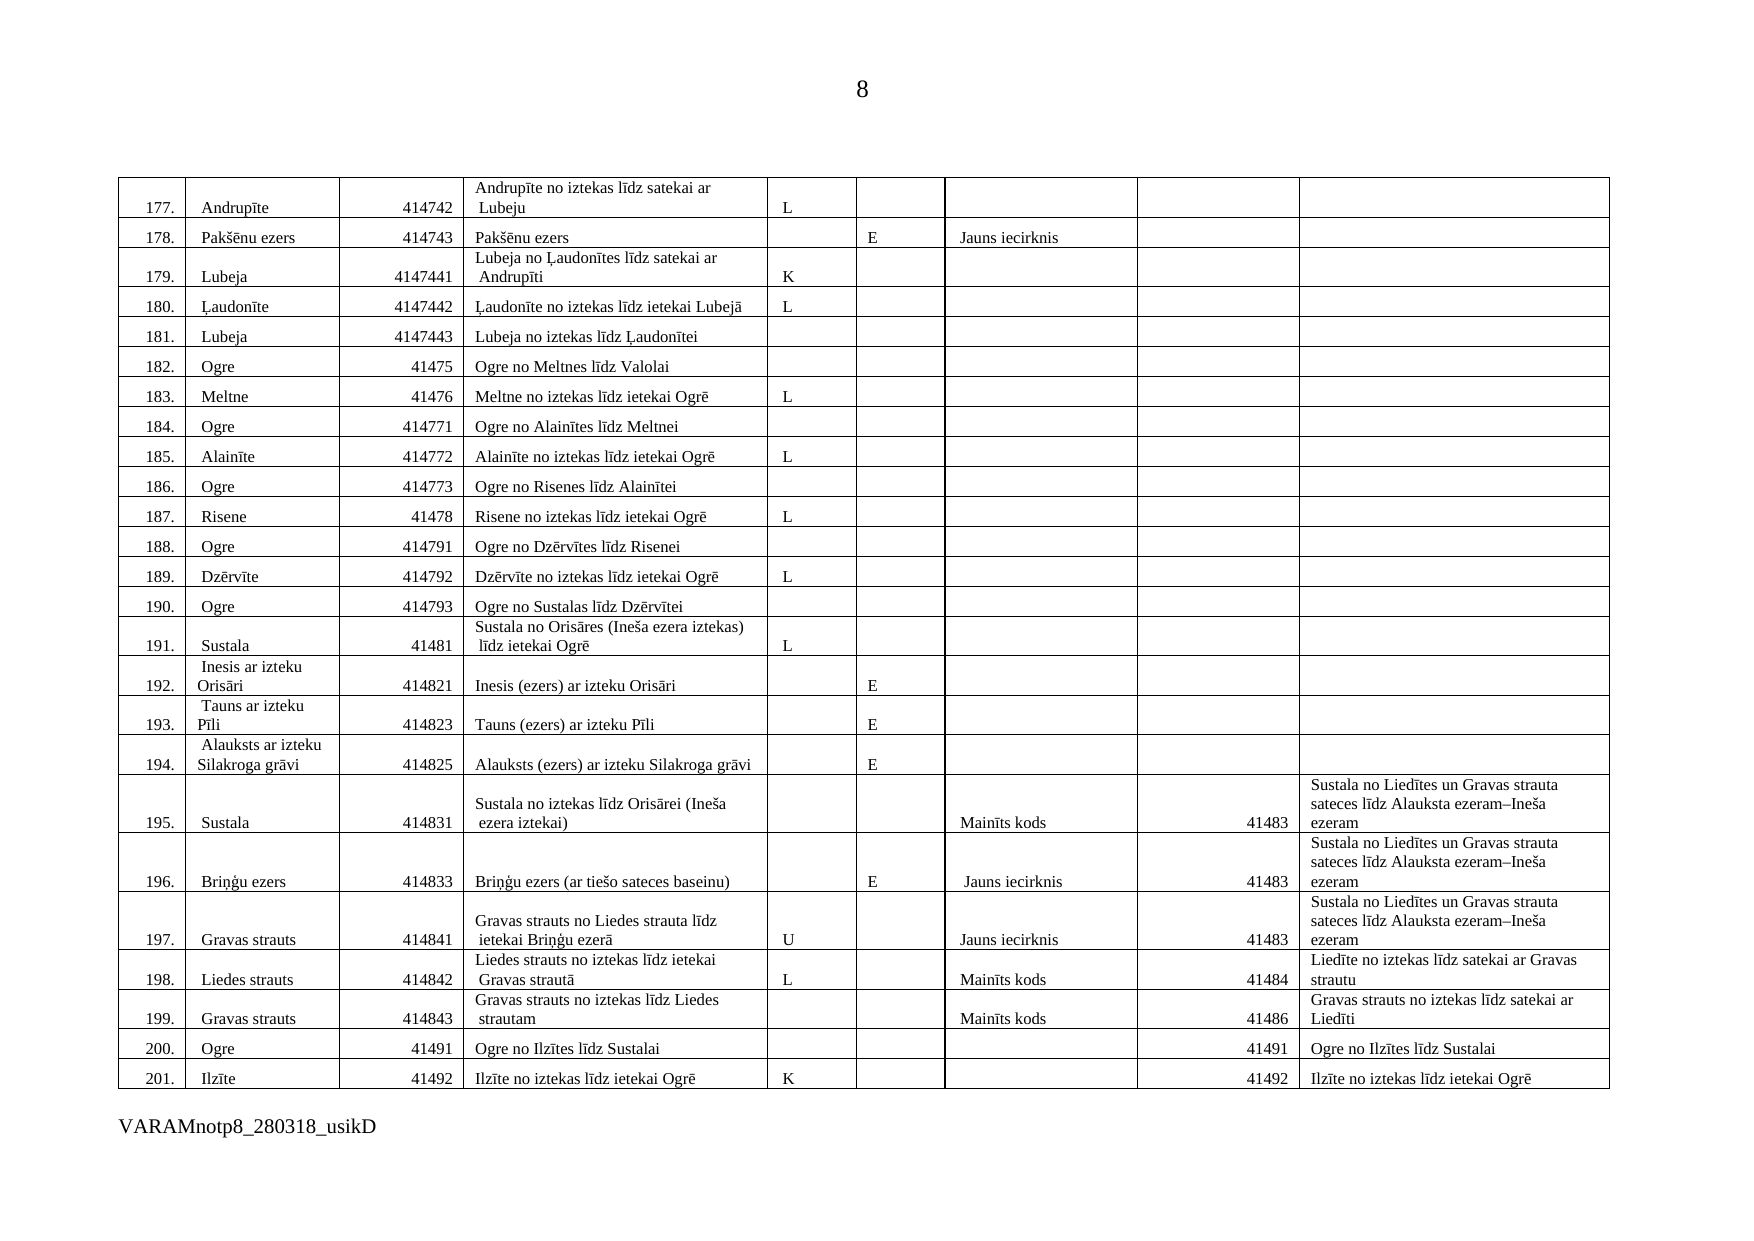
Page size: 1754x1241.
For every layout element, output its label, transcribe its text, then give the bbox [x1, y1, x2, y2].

table_cell [946, 317, 1137, 346]
table_cell 41491 [340, 1029, 463, 1058]
table_cell L [768, 950, 856, 988]
table_cell E [857, 833, 944, 891]
table_cell Andrupīte no iztekas līdz satekai ar Lubeju [464, 178, 767, 217]
table_cell 41486 [1138, 990, 1299, 1028]
table_cell Ogre [186, 407, 339, 436]
table_cell Sustala no Orisāres (Ineša ezera iztekas) līdz ietekai Ogrē [464, 617, 767, 655]
table_cell Ogre [186, 1029, 339, 1058]
table_cell 199. [119, 990, 185, 1028]
table_cell 414792 [340, 557, 463, 586]
table_cell [768, 833, 856, 891]
table_cell Sustala no Liedītes un Gravas strauta sateces līdz Alauksta ezeram–Ineša ezeram [1300, 833, 1609, 891]
table_cell [946, 557, 1137, 586]
table_cell [946, 1029, 1137, 1058]
table_cell [1300, 497, 1609, 526]
table_cell [857, 1059, 944, 1088]
table_cell [946, 696, 1137, 734]
table_cell 41476 [340, 377, 463, 406]
table_cell [768, 696, 856, 734]
table_cell [1138, 407, 1299, 436]
table_cell 181. [119, 317, 185, 346]
table_cell [768, 467, 856, 496]
table_cell 414791 [340, 527, 463, 556]
table_cell Inesis (ezers) ar izteku Orisāri [464, 656, 767, 695]
table_cell [857, 892, 944, 949]
table_cell Briņģu ezers (ar tiešo sateces baseinu) [464, 833, 767, 891]
table_cell [1300, 377, 1609, 406]
table_cell Pakšēnu ezers [464, 218, 767, 247]
table_cell Sustala [186, 617, 339, 655]
table_cell 200. [119, 1029, 185, 1058]
table_cell Ogre no Dzērvītes līdz Risenei [464, 527, 767, 556]
table_cell [946, 497, 1137, 526]
table_cell 183. [119, 377, 185, 406]
table_cell [946, 377, 1137, 406]
table_cell Jauns iecirknis [946, 833, 1137, 891]
table_cell [1138, 347, 1299, 376]
table_cell 414742 [340, 178, 463, 217]
table_cell Ogre no Alainītes līdz Meltnei [464, 407, 767, 436]
table_cell Lubeja no iztekas līdz Ļaudonītei [464, 317, 767, 346]
table_cell 197. [119, 892, 185, 949]
table_cell [1138, 317, 1299, 346]
table_cell L [768, 178, 856, 217]
table_cell L [768, 287, 856, 316]
table_cell [1138, 497, 1299, 526]
table_cell 414843 [340, 990, 463, 1028]
table_cell [1300, 437, 1609, 466]
table_cell [857, 317, 944, 346]
table_cell 414743 [340, 218, 463, 247]
table_cell 191. [119, 617, 185, 655]
table_cell 196. [119, 833, 185, 891]
table_cell Gravas strauts no iztekas līdz Liedes strautam [464, 990, 767, 1028]
table_cell Briņģu ezers [186, 833, 339, 891]
table_cell Ogre [186, 467, 339, 496]
table_cell [946, 617, 1137, 655]
table_cell [857, 248, 944, 286]
table_cell 414823 [340, 696, 463, 734]
table_cell 194. [119, 735, 185, 773]
table_cell [768, 347, 856, 376]
table_cell Andrupīte [186, 178, 339, 217]
table_cell K [768, 248, 856, 286]
table_cell [768, 527, 856, 556]
table_cell Dzērvīte [186, 557, 339, 586]
table_cell [1138, 735, 1299, 773]
table_cell [1300, 617, 1609, 655]
table_cell Alauksts (ezers) ar izteku Silakroga grāvi [464, 735, 767, 773]
table_cell [1300, 696, 1609, 734]
table_cell [1138, 696, 1299, 734]
table_cell [768, 317, 856, 346]
table_cell Inesis ar izteku Orisāri [186, 656, 339, 695]
table_cell [1300, 656, 1609, 695]
table_cell 414833 [340, 833, 463, 891]
table_cell 41483 [1138, 775, 1299, 832]
table_cell [857, 557, 944, 586]
table_cell Alainīte [186, 437, 339, 466]
table_cell Lubeja [186, 248, 339, 286]
table_cell 178. [119, 218, 185, 247]
table_cell Pakšēnu ezers [186, 218, 339, 247]
table_cell 414842 [340, 950, 463, 988]
table_cell 41478 [340, 497, 463, 526]
table_cell L [768, 497, 856, 526]
table_cell [1138, 437, 1299, 466]
table_cell L [768, 557, 856, 586]
table_cell Risene no iztekas līdz ietekai Ogrē [464, 497, 767, 526]
table_cell Dzērvīte no iztekas līdz ietekai Ogrē [464, 557, 767, 586]
table_cell Ogre [186, 347, 339, 376]
table_cell [1138, 587, 1299, 616]
table_cell [857, 467, 944, 496]
table_cell 188. [119, 527, 185, 556]
table_cell 4147441 [340, 248, 463, 286]
table_cell [1300, 735, 1609, 773]
table_cell 198. [119, 950, 185, 988]
table_cell 182. [119, 347, 185, 376]
table_cell Mainīts kods [946, 990, 1137, 1028]
table_cell E [857, 218, 944, 247]
table_cell 190. [119, 587, 185, 616]
table_cell 414771 [340, 407, 463, 436]
table_cell [768, 775, 856, 832]
table_cell [946, 527, 1137, 556]
table_cell Ogre no Sustalas līdz Dzērvītei [464, 587, 767, 616]
table_cell [768, 1029, 856, 1058]
table_cell Gravas strauts no iztekas līdz satekai ar Liedīti [1300, 990, 1609, 1028]
table_cell [1300, 248, 1609, 286]
table_cell 414831 [340, 775, 463, 832]
table_cell Mainīts kods [946, 775, 1137, 832]
table_cell 414825 [340, 735, 463, 773]
table_cell [946, 287, 1137, 316]
table_cell [946, 437, 1137, 466]
table_cell Mainīts kods [946, 950, 1137, 988]
table_cell 177. [119, 178, 185, 217]
table_cell 187. [119, 497, 185, 526]
table_cell L [768, 377, 856, 406]
table_cell 189. [119, 557, 185, 586]
table_cell [1300, 557, 1609, 586]
table_cell Liedes strauts [186, 950, 339, 988]
table_cell Ogre no Risenes līdz Alainītei [464, 467, 767, 496]
table_cell 184. [119, 407, 185, 436]
table_cell [946, 248, 1137, 286]
table_cell [946, 587, 1137, 616]
table_cell 41481 [340, 617, 463, 655]
table_cell Ogre no Meltnes līdz Valolai [464, 347, 767, 376]
table_cell 41491 [1138, 1029, 1299, 1058]
table_cell 414793 [340, 587, 463, 616]
table_cell 41483 [1138, 833, 1299, 891]
table_cell 193. [119, 696, 185, 734]
table_cell [857, 990, 944, 1028]
table_cell Jauns iecirknis [946, 218, 1137, 247]
table_cell E [857, 696, 944, 734]
table_cell 195. [119, 775, 185, 832]
table_cell 414772 [340, 437, 463, 466]
table_cell E [857, 656, 944, 695]
table_cell Sustala no iztekas līdz Orisārei (Ineša ezera iztekai) [464, 775, 767, 832]
table_cell Tauns ar izteku Pīli [186, 696, 339, 734]
table_cell 185. [119, 437, 185, 466]
table_cell 41484 [1138, 950, 1299, 988]
table_cell [1138, 178, 1299, 217]
table_cell 414773 [340, 467, 463, 496]
table_cell 201. [119, 1059, 185, 1088]
table_cell 186. [119, 467, 185, 496]
table_cell Ilzīte [186, 1059, 339, 1088]
table_cell [946, 467, 1137, 496]
table_cell 4147443 [340, 317, 463, 346]
table_cell [768, 990, 856, 1028]
table_cell Lubeja [186, 317, 339, 346]
table_cell [857, 617, 944, 655]
table_cell [857, 775, 944, 832]
table_cell [1138, 656, 1299, 695]
table_cell [1138, 557, 1299, 586]
table_cell 41492 [340, 1059, 463, 1088]
table_cell 414821 [340, 656, 463, 695]
table_cell Lubeja no Ļaudonītes līdz satekai ar Andrupīti [464, 248, 767, 286]
table_cell [1300, 317, 1609, 346]
table_cell [1138, 377, 1299, 406]
table_cell [857, 377, 944, 406]
table_cell Liedes strauts no iztekas līdz ietekai Gravas strautā [464, 950, 767, 988]
table_cell [1138, 248, 1299, 286]
table_cell [1300, 467, 1609, 496]
table_cell [946, 178, 1137, 217]
table_cell [1138, 467, 1299, 496]
table_cell Ļaudonīte no iztekas līdz ietekai Lubejā [464, 287, 767, 316]
table_cell [946, 347, 1137, 376]
table_cell Meltne [186, 377, 339, 406]
table_cell 414841 [340, 892, 463, 949]
table_cell Gravas strauts [186, 990, 339, 1028]
table_cell U [768, 892, 856, 949]
table_cell Tauns (ezers) ar izteku Pīli [464, 696, 767, 734]
table_cell [768, 587, 856, 616]
table_cell 179. [119, 248, 185, 286]
table_cell Sustala no Liedītes un Gravas strauta sateces līdz Alauksta ezeram–Ineša ezeram [1300, 775, 1609, 832]
table_cell [857, 1029, 944, 1058]
table_cell 4147442 [340, 287, 463, 316]
table_cell [946, 407, 1137, 436]
table_cell [946, 735, 1137, 773]
table_cell [857, 497, 944, 526]
table_cell [1300, 218, 1609, 247]
table_cell [1300, 407, 1609, 436]
table_cell Liedīte no iztekas līdz satekai ar Gravas strautu [1300, 950, 1609, 988]
table_cell Ļaudonīte [186, 287, 339, 316]
table_cell Sustala [186, 775, 339, 832]
table_cell [1300, 178, 1609, 217]
table_cell [768, 218, 856, 247]
table_cell [857, 407, 944, 436]
table_cell Gravas strauts no Liedes strauta līdz ietekai Briņģu ezerā [464, 892, 767, 949]
table_cell [768, 656, 856, 695]
table_cell [1300, 287, 1609, 316]
table_cell 180. [119, 287, 185, 316]
table_cell [857, 950, 944, 988]
table_cell [946, 1059, 1137, 1088]
table_cell L [768, 437, 856, 466]
table_cell 41475 [340, 347, 463, 376]
table_cell Ilzīte no iztekas līdz ietekai Ogrē [1300, 1059, 1609, 1088]
table_cell Ilzīte no iztekas līdz ietekai Ogrē [464, 1059, 767, 1088]
table_cell [1138, 617, 1299, 655]
table_cell K [768, 1059, 856, 1088]
table_cell 192. [119, 656, 185, 695]
table_cell 41492 [1138, 1059, 1299, 1088]
table_cell [1300, 347, 1609, 376]
table_cell [1300, 587, 1609, 616]
table_cell [1138, 218, 1299, 247]
table_cell [857, 347, 944, 376]
table_cell Ogre no Ilzītes līdz Sustalai [1300, 1029, 1609, 1058]
table_cell E [857, 735, 944, 773]
table_cell Risene [186, 497, 339, 526]
table_cell Ogre no Ilzītes līdz Sustalai [464, 1029, 767, 1058]
table_cell Jauns iecirknis [946, 892, 1137, 949]
table_cell [857, 527, 944, 556]
table_cell 41483 [1138, 892, 1299, 949]
table_cell Ogre [186, 587, 339, 616]
table_cell [857, 437, 944, 466]
table_cell [857, 287, 944, 316]
table_cell [857, 587, 944, 616]
table_cell Alainīte no iztekas līdz ietekai Ogrē [464, 437, 767, 466]
table_cell Sustala no Liedītes un Gravas strauta sateces līdz Alauksta ezeram–Ineša ezeram [1300, 892, 1609, 949]
table_cell L [768, 617, 856, 655]
table_cell Meltne no iztekas līdz ietekai Ogrē [464, 377, 767, 406]
table_cell [1138, 287, 1299, 316]
table_cell [946, 656, 1137, 695]
table_cell [1138, 527, 1299, 556]
table_cell [768, 407, 856, 436]
table_cell Gravas strauts [186, 892, 339, 949]
table_cell [857, 178, 944, 217]
table_cell Ogre [186, 527, 339, 556]
table_cell [768, 735, 856, 773]
table_cell Alauksts ar izteku Silakroga grāvi [186, 735, 339, 773]
table_cell [1300, 527, 1609, 556]
